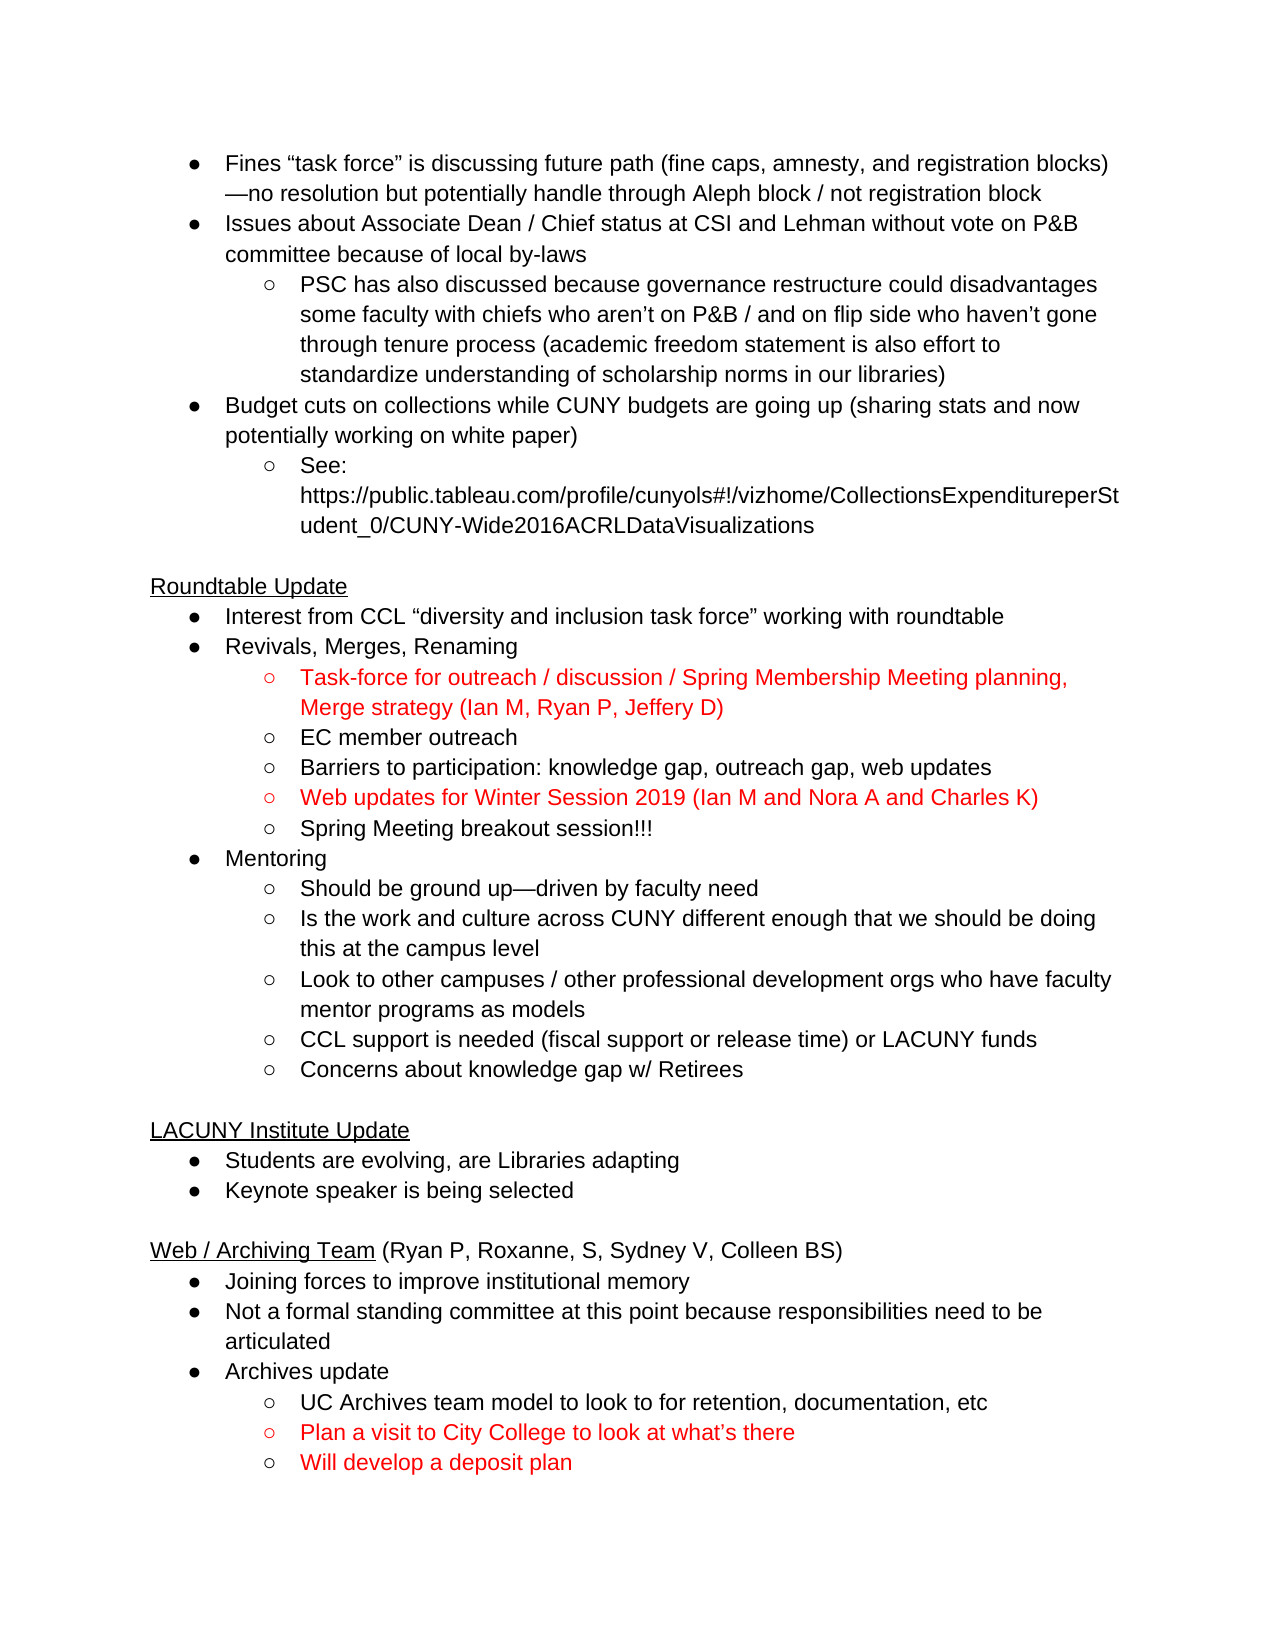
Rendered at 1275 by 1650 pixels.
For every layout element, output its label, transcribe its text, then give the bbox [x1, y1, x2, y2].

text Web / Archiving Team (Ryan P, Roxanne, S, Sydney V, Colleen BS) [150, 1237, 1125, 1264]
list See: https://public.tableau.com/profile/cunyols#!/vizhome/CollectionsExpenditureperStudent_0/CUNY-Wide2016ACRLDataVisualizations [262, 452, 1125, 539]
list CCL support is needed (fiscal support or release time) or LACUNY funds [262, 1026, 1125, 1052]
list Budget cuts on collections while CUNY budgets are going up (sharing stats and now potentially working on white paper) [187, 392, 1125, 448]
list Students are evolving, are Libraries adapting [187, 1147, 1125, 1173]
list Spring Meeting breakout session!!! [262, 814, 1125, 841]
list Task-force for outreach / discussion / Spring Membership Meeting planning, Merge strategy (Ian M, Ryan P, Jeffery D) [262, 663, 1125, 720]
list EC member outreach [262, 724, 1125, 750]
list Issues about Associate Dean / Chief status at CSI and Lehman without vote on P&B committee because of local by-laws [187, 210, 1125, 267]
list Joining forces to improve institutional memory [187, 1268, 1125, 1294]
list Will develop a deposit plan [262, 1449, 1125, 1475]
list Plan a visit to City College to look at what’s there [262, 1419, 1125, 1445]
text LACUNY Institute Update [150, 1117, 1125, 1143]
list PSC has also discussed because governance restructure could disadvantages some faculty with chiefs who aren’t on P&B / and on flip side who haven’t gone through tenure process (academic freedom statement is also effort to standardize understanding of scholarship norms in our libraries) [262, 271, 1125, 388]
list Concerns about knowledge gap w/ Retirees [262, 1056, 1125, 1083]
list UC Archives team model to look to for retention, documentation, etc [262, 1388, 1125, 1415]
list Revivals, Merges, Renaming [187, 633, 1125, 660]
list Barriers to participation: knowledge gap, outreach gap, web updates [262, 754, 1125, 781]
list Not a formal standing committee at this point because responsibilities need to be articulated [187, 1298, 1125, 1354]
list Should be ground up—driven by faculty need [262, 875, 1125, 901]
list Fines “task force” is discussing future path (fine caps, amnesty, and registration blocks) —no resolution but potentially handle through Aleph block / not registration block [187, 150, 1125, 207]
list Interest from CCL “diversity and inclusion task force” working with roundtable [187, 603, 1125, 629]
list Keynote speaker is being selected [187, 1177, 1125, 1203]
list Is the work and culture across CUNY different enough that we should be doing this at the campus level [262, 905, 1125, 962]
text Roundtable Update [150, 573, 1125, 599]
list Archives update [187, 1358, 1125, 1385]
list Look to other campuses / other professional development orgs who have faculty mentor programs as models [262, 966, 1125, 1022]
list Web updates for Winter Session 2019 (Ian M and Nora A and Charles K) [262, 784, 1125, 811]
list Mentoring [187, 845, 1125, 871]
